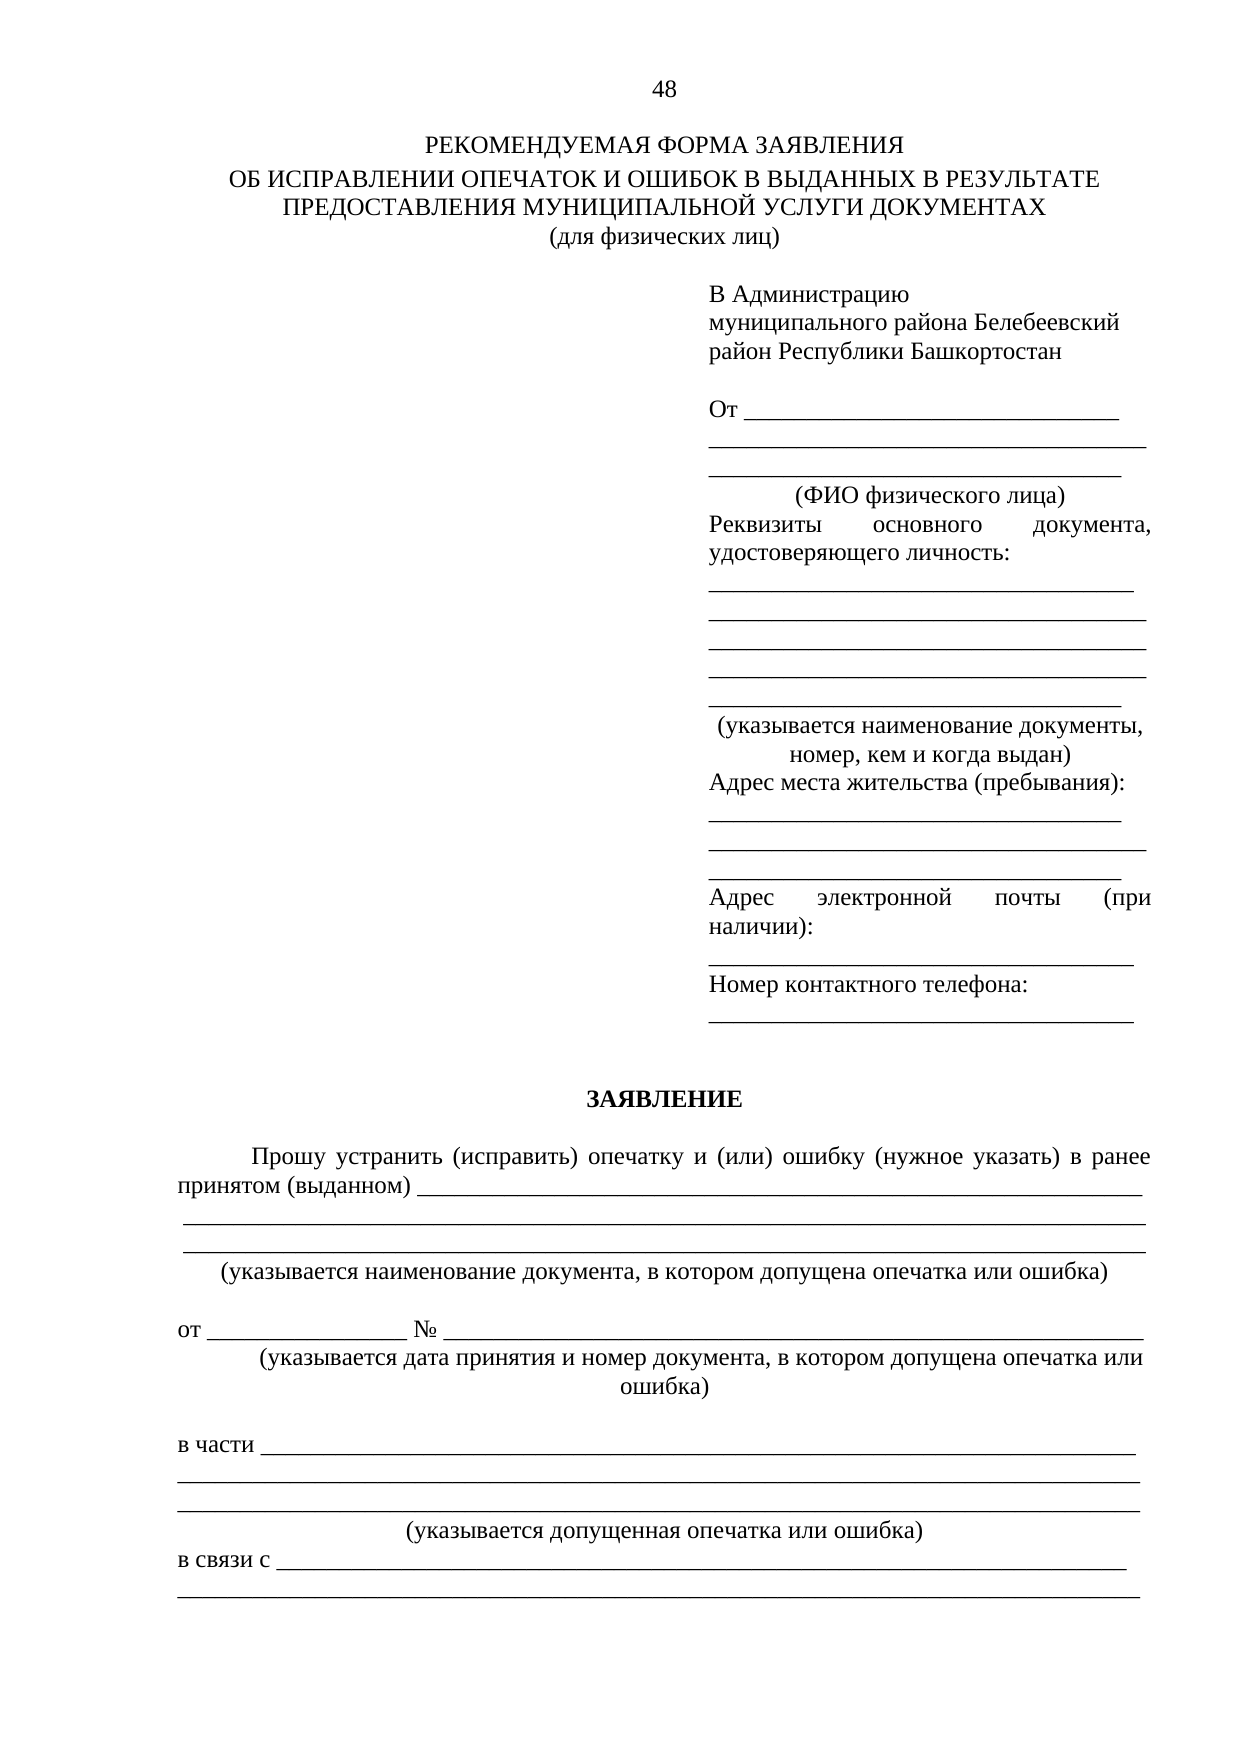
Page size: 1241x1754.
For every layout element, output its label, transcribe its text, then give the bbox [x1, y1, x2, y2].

text от ________________ № ________________________________________________________ [177, 1314, 1152, 1342]
text Прошу устранить (исправить) опечатку и (или) ошибку (нужное указать) в ранее принятом (выданном) __________________________________________________________ [177, 1141, 1152, 1199]
text муниципального района Белебеевский [709, 307, 1152, 336]
text Адрес места жительства (пребывания): [709, 767, 1152, 796]
text В Администрацию [709, 279, 1152, 307]
text От ______________________________ [709, 394, 1152, 422]
text _____________________________________________________________________________ [177, 1572, 1152, 1601]
text ЗАЯВЛЕНИЕ [177, 1084, 1152, 1112]
text __________________________________________________________________________________________________________________________________________________________ [177, 1457, 1152, 1515]
text __________________________________ [709, 940, 1152, 969]
text Номер контактного телефона: [709, 969, 1152, 997]
text в связи с ____________________________________________________________________ [177, 1544, 1152, 1572]
text ____________________________________________________________________ [709, 422, 1152, 480]
text Адрес электронной почты (при наличии): [709, 882, 1152, 940]
text _________________________________ ____________________________________________________________________ [709, 796, 1152, 882]
text ОБ ИСПРАВЛЕНИИ ОПЕЧАТОК И ОШИБОК В ВЫДАННЫХ В РЕЗУЛЬТАТЕ ПРЕДОСТАВЛЕНИЯ МУНИЦИПАЛЬНОЙ УСЛУГИ ДОКУМЕНТАХ [177, 164, 1152, 221]
text (ФИО физического лица) [709, 480, 1152, 509]
text (указывается дата принятия и номер документа, в котором допущена опечатка или ошибка) [177, 1342, 1152, 1400]
text _____________________________________________________________________________ _____________________________________________________________________________ (указывается наименование документа, в котором допущена опечатка или ошибка) [177, 1199, 1152, 1285]
text Реквизиты основного документа, удостоверяющего личность: [709, 509, 1152, 566]
text район Республики Башкортостан [709, 336, 1152, 365]
text __________________________________ [709, 997, 1152, 1026]
text (указывается наименование документы, номер, кем и когда выдан) [709, 710, 1152, 767]
text в части ______________________________________________________________________ [177, 1429, 1152, 1457]
text РЕКОМЕНДУЕМАЯ ФОРМА ЗАЯВЛЕНИЯ [177, 131, 1152, 159]
text __________________________________ [709, 566, 1152, 595]
text (для физических лиц) [177, 221, 1152, 250]
text __________________________________________________________________________________________________________________________________________ [709, 595, 1152, 710]
text (указывается допущенная опечатка или ошибка) [177, 1515, 1152, 1544]
